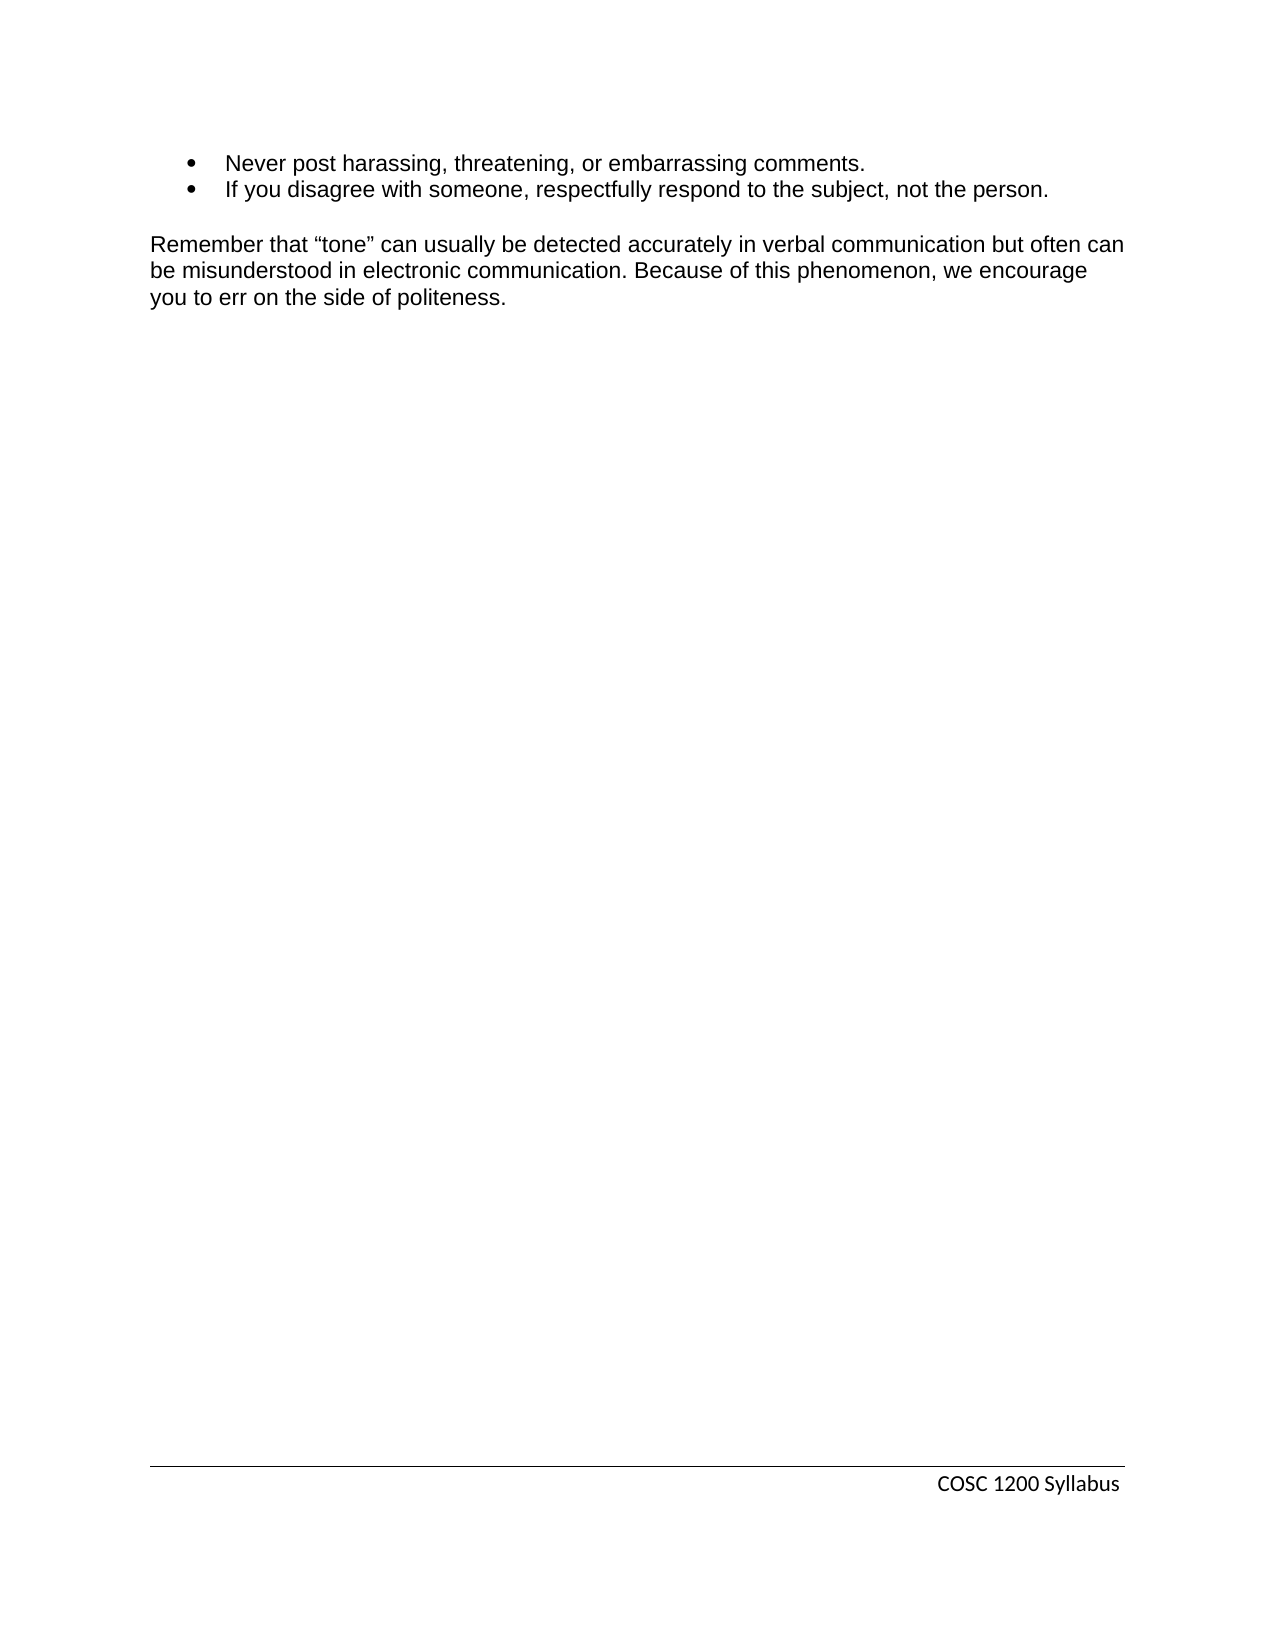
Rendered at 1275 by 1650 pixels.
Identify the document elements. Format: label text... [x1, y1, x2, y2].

list Never post harassing, threatening, or embarrassing comments. [187, 150, 1125, 176]
list If you disagree with someone, respectfully respond to the subject, not the person. [187, 176, 1125, 231]
text Remember that “tone” can usually be detected accurately in verbal communication but often can be misunderstood in electronic communication. Because of this phenomenon, we encourage you to err on the side of politeness. [150, 231, 1125, 310]
